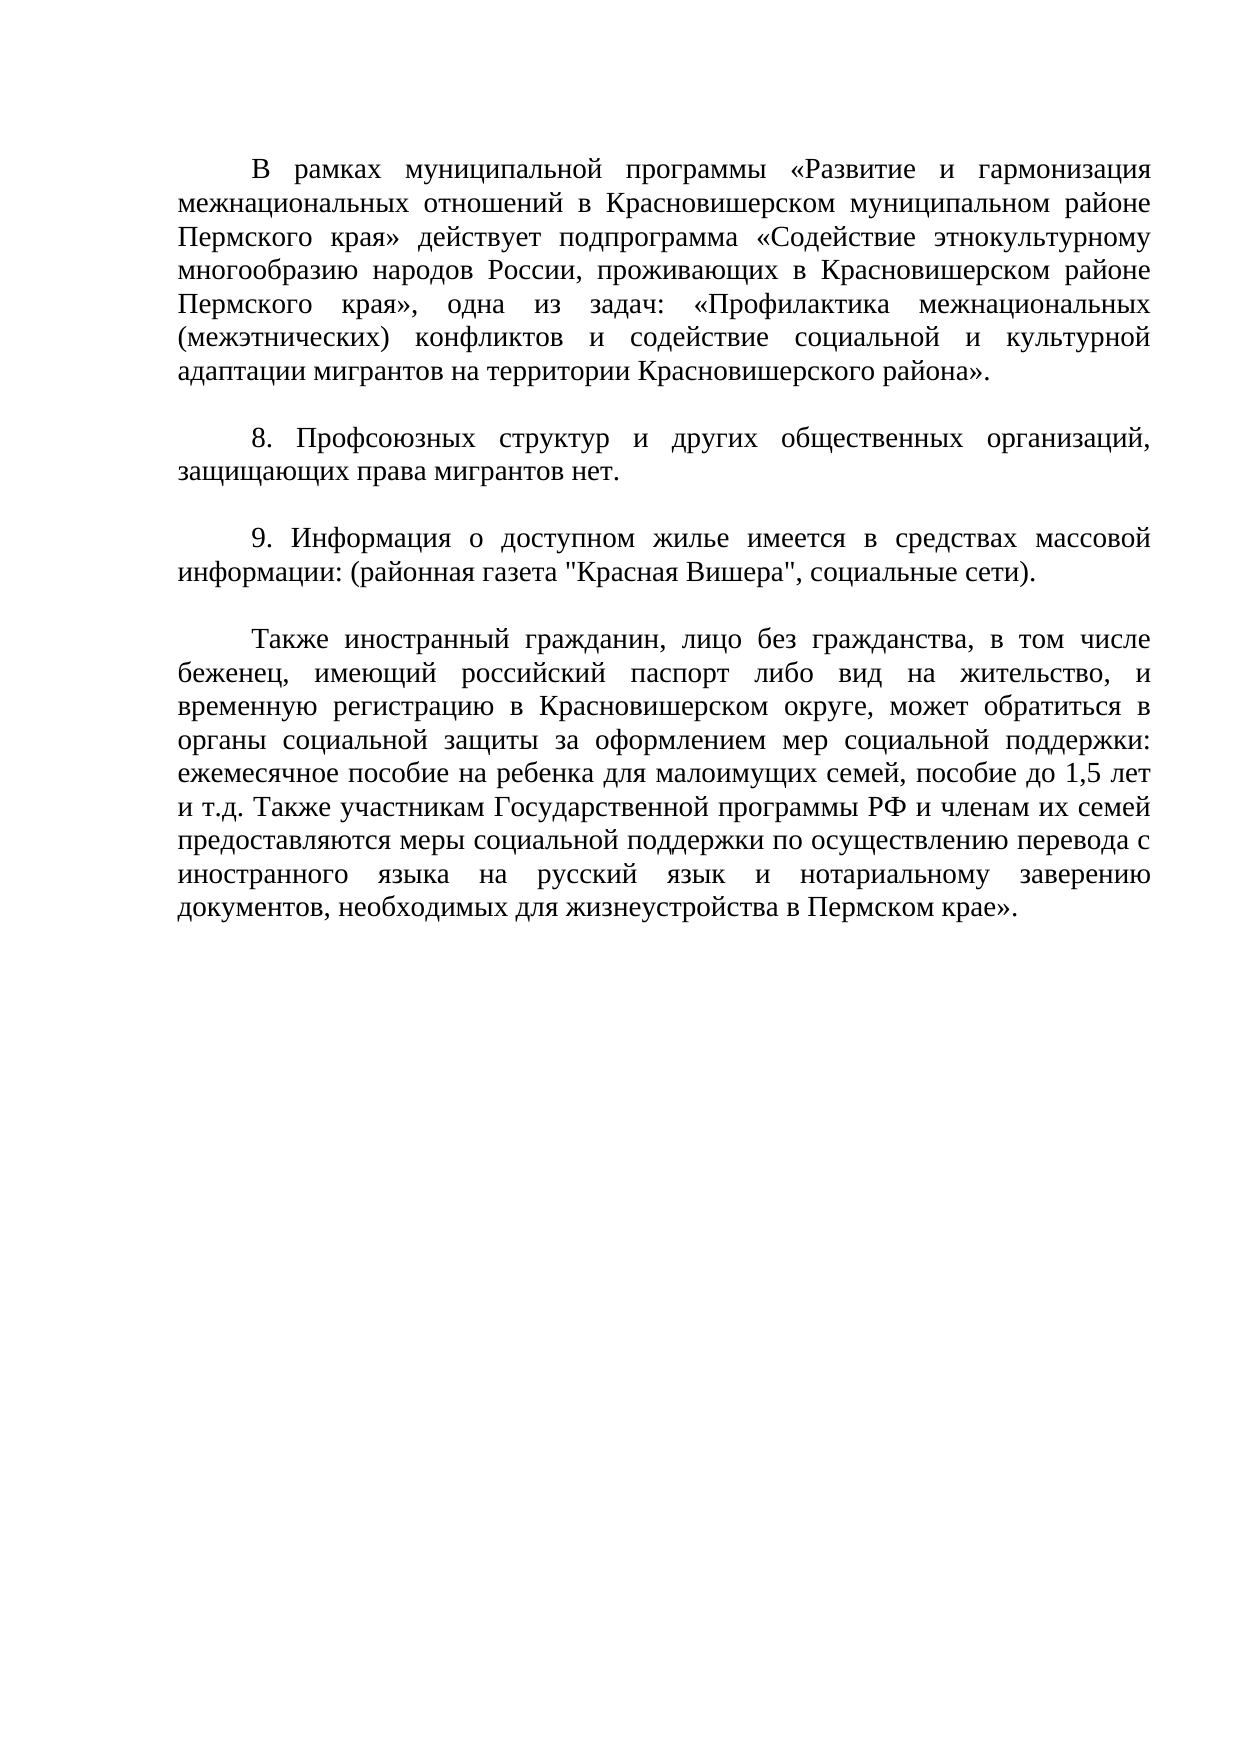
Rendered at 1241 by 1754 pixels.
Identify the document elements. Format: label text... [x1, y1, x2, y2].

text 9. Информация о доступном жилье имеется в средствах массовой информации: (районная газета "Красная Вишера", социальные сети). [177, 521, 1152, 588]
text В рамках муниципальной программы «Развитие и гармонизация межнациональных отношений в Красновишерском муниципальном районе Пермского края» действует подпрограмма «Содействие этнокультурному многообразию народов России, проживающих в Красновишерском районе Пермского края», одна из задач: «Профилактика межнациональных (межэтнических) конфликтов и содействие социальной и культурной адаптации мигрантов на территории Красновишерского района». [177, 152, 1152, 386]
text Также иностранный гражданин, лицо без гражданства, в том числе беженец, имеющий российский паспорт либо вид на жительство, и временную регистрацию в Красновишерском округе, может обратиться в органы социальной защиты за оформлением мер социальной поддержки: ежемесячное пособие на ребенка для малоимущих семей, пособие до 1,5 лет и т.д. Также участникам Государственной программы РФ и членам их семей предоставляются меры социальной поддержки по осуществлению перевода с иностранного языка на русский язык и нотариальному заверению документов, необходимых для жизнеустройства в Пермском крае». [177, 621, 1152, 923]
text 8. Профсоюзных структур и других общественных организаций, защищающих права мигрантов нет. [177, 420, 1152, 487]
